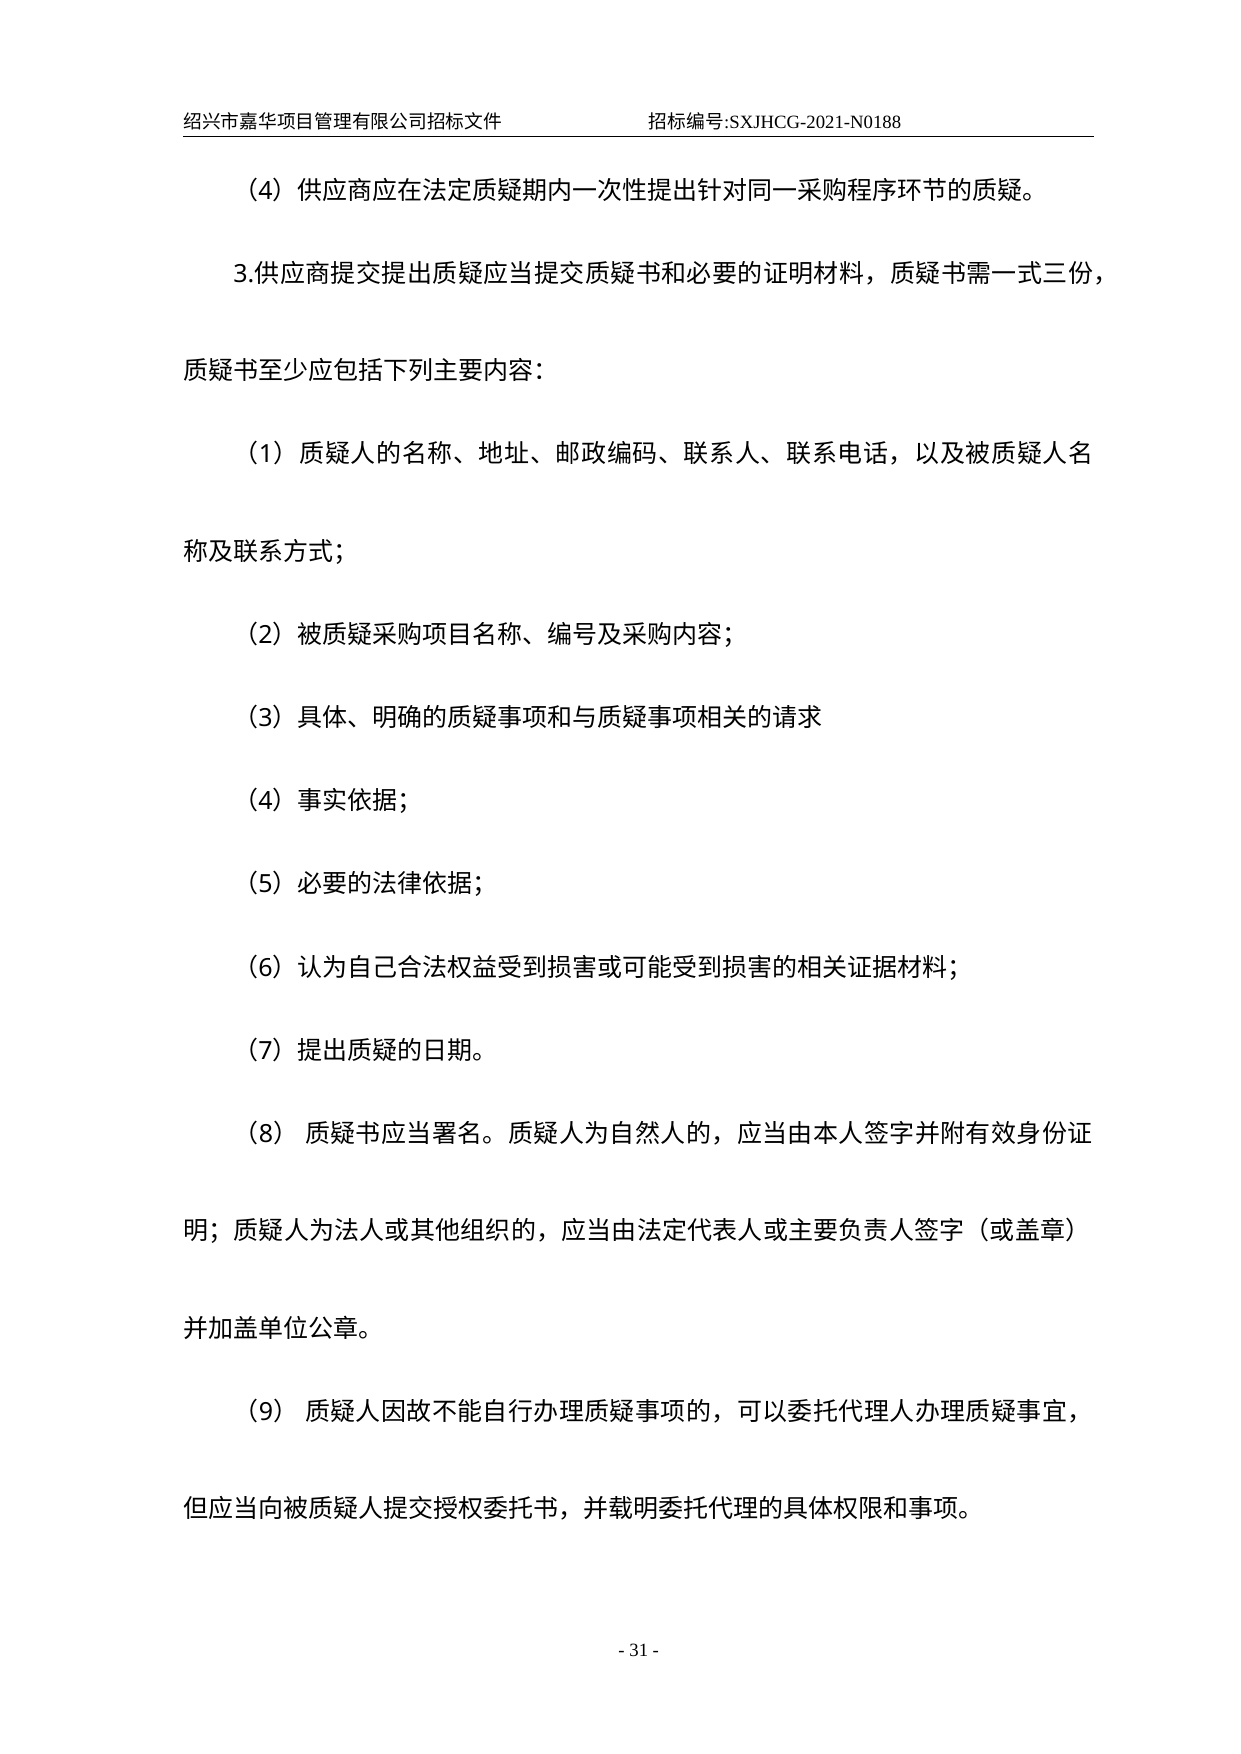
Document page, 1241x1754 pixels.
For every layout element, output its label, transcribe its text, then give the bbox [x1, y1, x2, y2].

text 3.供应商提交提出质疑应当提交质疑书和必要的证明材料，质疑书需一式三份，质疑书至少应包括下列主要内容： [183, 239, 1094, 401]
text （7）提出质疑的日期。 [183, 1016, 1094, 1081]
text （4）供应商应在法定质疑期内一次性提出针对同一采购程序环节的质疑。 [183, 156, 1094, 221]
text （9） 质疑人因故不能自行办理质疑事项的，可以委托代理人办理质疑事宜，但应当向被质疑人提交授权委托书，并载明委托代理的具体权限和事项。 [183, 1377, 1094, 1539]
text （4）事实依据； [183, 766, 1094, 831]
text （8） 质疑书应当署名。质疑人为自然人的，应当由本人签字并附有效身份证明；质疑人为法人或其他组织的，应当由法定代表人或主要负责人签字（或盖章）并加盖单位公章。 [183, 1099, 1094, 1359]
text （5）必要的法律依据； [183, 849, 1094, 914]
text （2）被质疑采购项目名称、编号及采购内容； [183, 600, 1094, 665]
text （1）质疑人的名称、地址、邮政编码、联系人、联系电话，以及被质疑人名称及联系方式； [183, 419, 1094, 582]
text （6）认为自己合法权益受到损害或可能受到损害的相关证据材料； [183, 933, 1094, 998]
text （3）具体、明确的质疑事项和与质疑事项相关的请求 [183, 683, 1094, 748]
